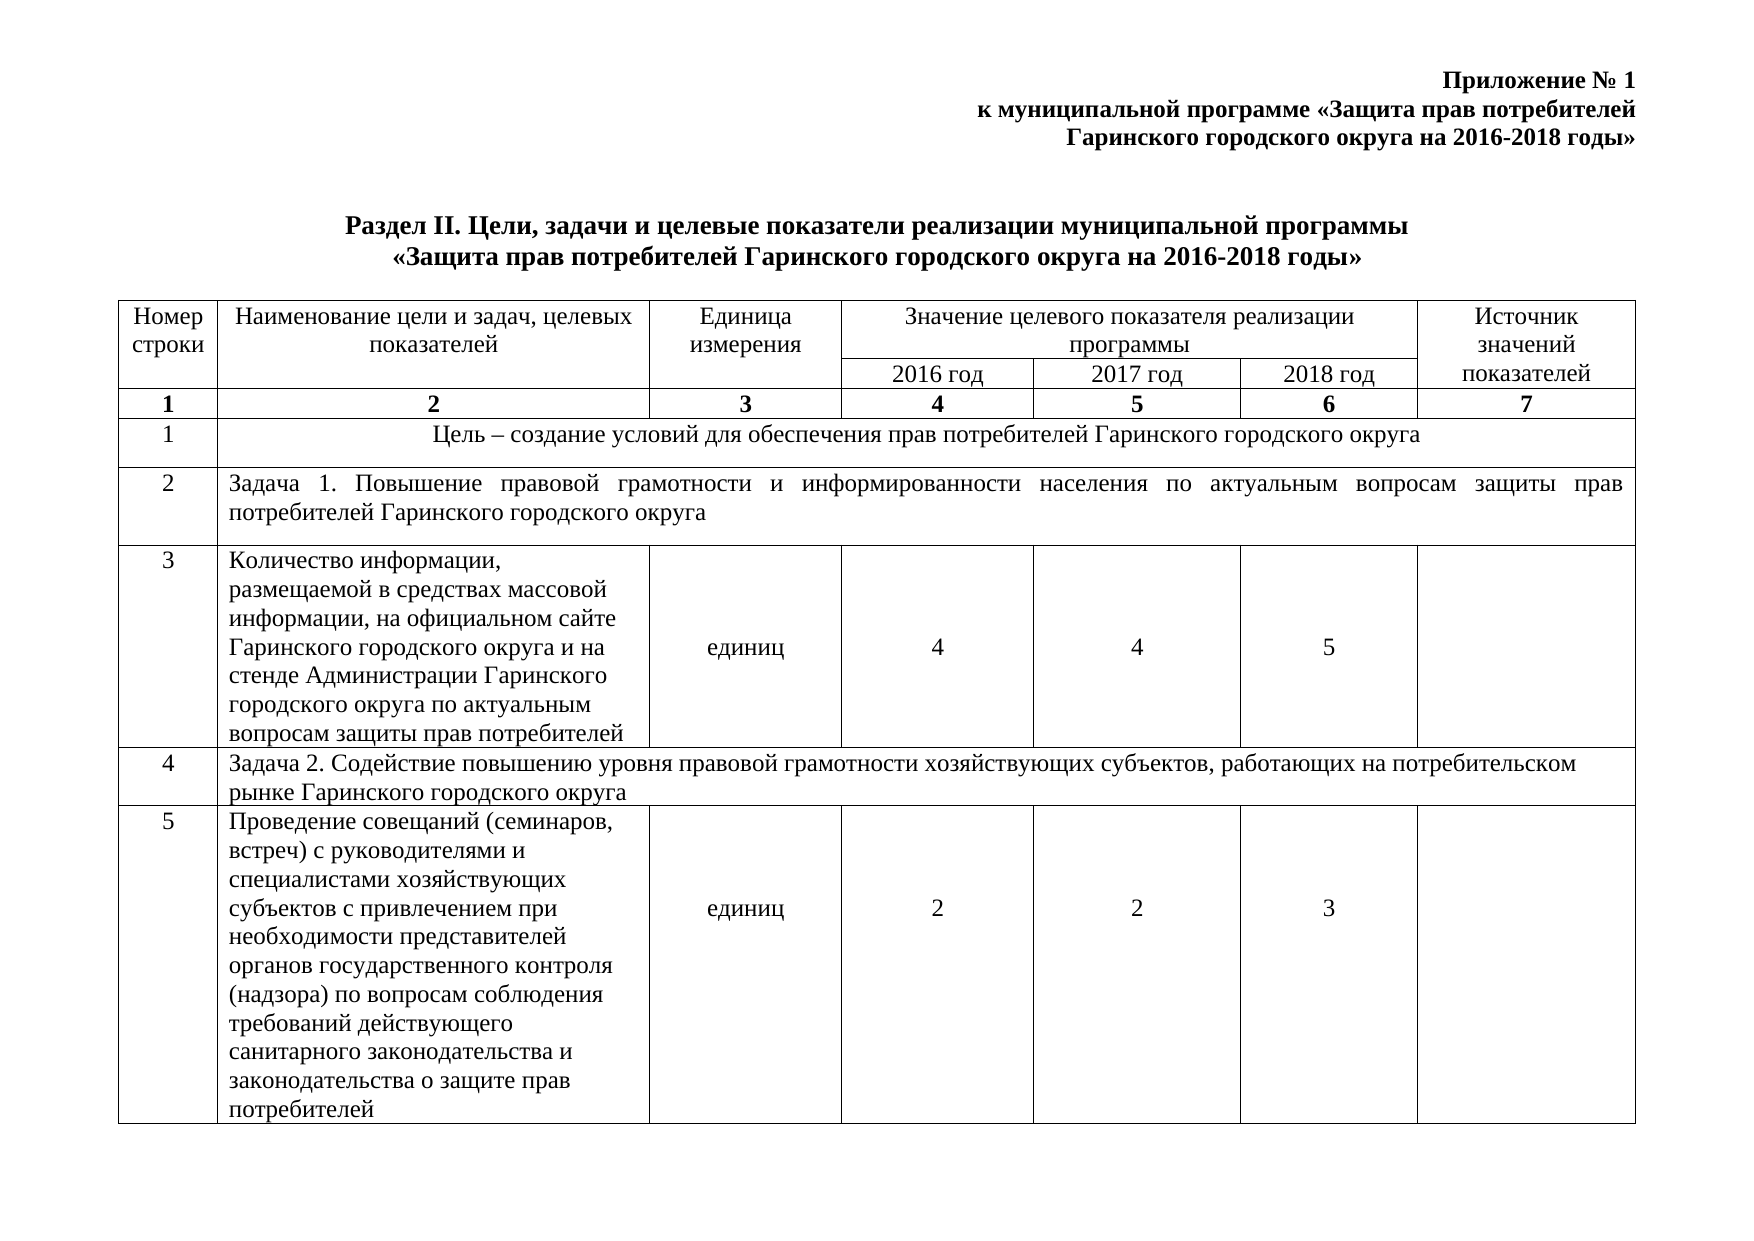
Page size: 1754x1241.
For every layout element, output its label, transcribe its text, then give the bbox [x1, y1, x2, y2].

text Гаринского городского округа на 2016-2018 годы» [118, 122, 1636, 151]
table_cell 4 [842, 389, 1033, 418]
text «Защита прав потребителей Гаринского городского округа на 2016-2018 годы» [118, 240, 1636, 271]
table_cell Количество информации, размещаемой в средствах массовой информации, на официальном сайте Гаринского городского округа и на стенде Администрации Гаринского городского округа по актуальным вопросам защиты прав потребителей [218, 546, 649, 747]
table_cell 2 [218, 389, 649, 418]
table_cell 3 [1241, 806, 1417, 1123]
table_cell 2 [119, 468, 217, 544]
table_cell 4 [119, 748, 217, 805]
table_cell единиц [650, 546, 841, 747]
table_cell 4 [1034, 546, 1240, 747]
text Приложение № 1 [118, 65, 1636, 94]
text к муниципальной программе «Защита прав потребителей [118, 94, 1636, 122]
table_cell единиц [650, 806, 841, 1123]
table_cell 1 [119, 389, 217, 418]
table_header Значение целевого показателя реализации программы [842, 301, 1417, 358]
table_header Единица измерения [650, 301, 841, 388]
table_cell 2016 год [842, 359, 1033, 388]
table_cell 3 [650, 389, 841, 418]
table_cell Задача 1. Повышение правовой грамотности и информированности населения по актуальным вопросам защиты прав потребителей Гаринского городского округа [218, 468, 1635, 544]
table_cell [1418, 546, 1635, 747]
table_cell Задача 2. Содействие повышению уровня правовой грамотности хозяйствующих субъектов, работающих на потребительском рынке Гаринского городского округа [218, 748, 1635, 805]
table_cell 7 [1418, 389, 1635, 418]
table_cell 3 [119, 546, 217, 747]
table_cell 1 [119, 419, 217, 467]
table_cell 6 [1241, 389, 1417, 418]
table_cell 2 [1034, 806, 1240, 1123]
table_header Наименование цели и задач, целевых показателей [218, 301, 649, 388]
table_cell 5 [1034, 389, 1240, 418]
table_cell 5 [1241, 546, 1417, 747]
table_cell Проведение совещаний (семинаров, встреч) с руководителями и специалистами хозяйствующих субъектов с привлечением при необходимости представителей органов государственного контроля (надзора) по вопросам соблюдения требований действующего санитарного законодательства и законодательства о защите прав потребителей [218, 806, 649, 1123]
table_cell 4 [842, 546, 1033, 747]
text Раздел II. Цели, задачи и целевые показатели реализации муниципальной программы [118, 209, 1636, 240]
table_cell 2018 год [1241, 359, 1417, 388]
table_cell 5 [119, 806, 217, 1123]
table_cell [1418, 806, 1635, 1123]
table_cell Цель – создание условий для обеспечения прав потребителей Гаринского городского округа [218, 419, 1635, 467]
table_cell 2 [842, 806, 1033, 1123]
table_header Источник значений показателей [1418, 301, 1635, 388]
table_header Номер строки [119, 301, 217, 388]
table_cell 2017 год [1034, 359, 1240, 388]
